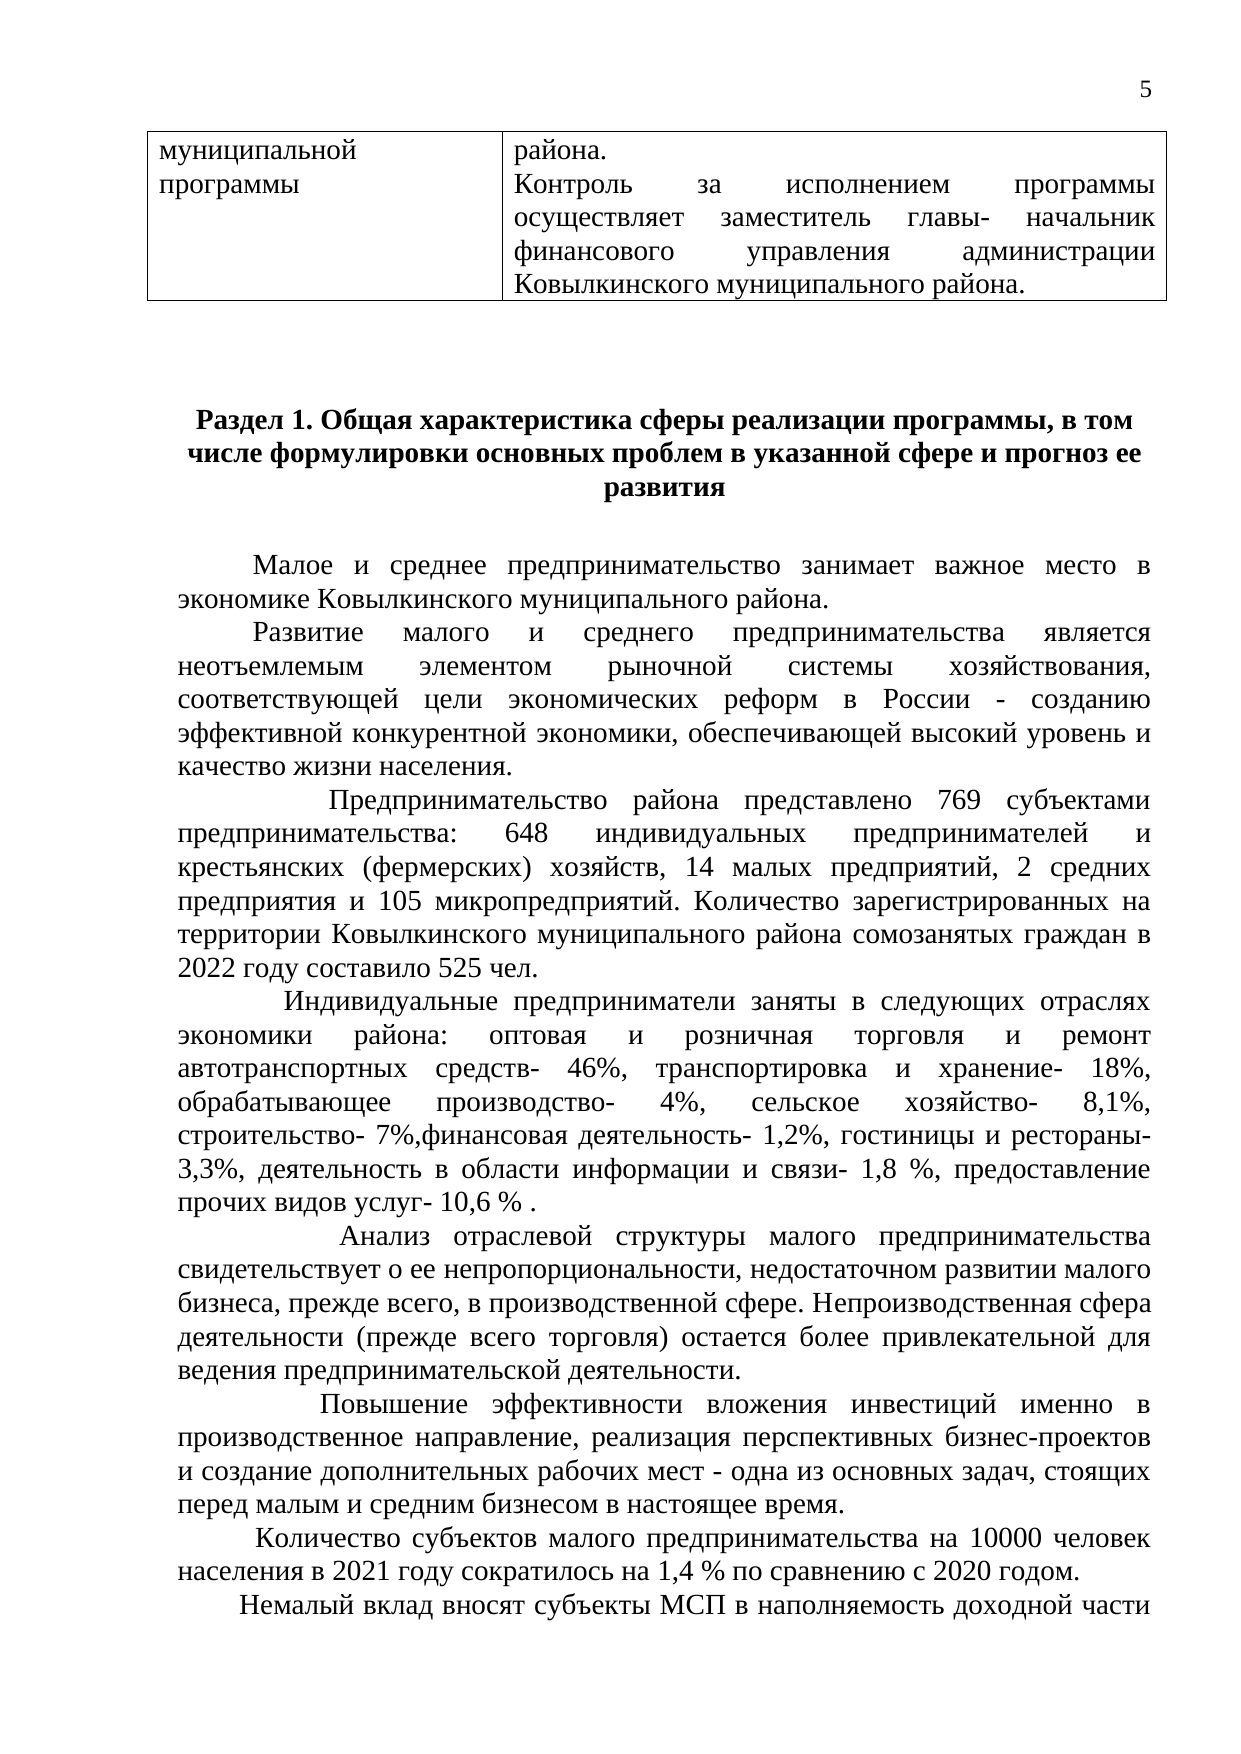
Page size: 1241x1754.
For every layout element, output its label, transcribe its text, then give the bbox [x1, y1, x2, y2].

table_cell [148, 132, 502, 300]
subtitle Раздел 1. Общая характеристика сферы реализации программы, в том числе формулировки основных проблем в указанной сфере и прогноз ее развития [177, 402, 1152, 502]
text Предпринимательство района представлено 769 субъектами предпринимательства: 648 индивидуальных предпринимателей и крестьянских (фермерских) хозяйств, 14 малых предприятий, 2 средних предприятия и 105 микропредприятий. Количество зарегистрированных на территории Ковылкинского муниципального района сомозанятых граждан в 2022 году составило 525 чел. [177, 782, 1152, 983]
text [177, 1587, 1152, 1621]
text Анализ отраслевой структуры малого предпринимательства свидетельствует о ее непропорциональности, недостаточном развитии малого бизнеса, прежде всего, в производственной сфере. Непроизводственная сфера деятельности (прежде всего торговля) остается более привлекательной для ведения предпринимательской деятельности. [177, 1218, 1152, 1386]
text Индивидуальные предприниматели заняты в следующих отраслях экономики района: оптовая и розничная торговля и ремонт автотранспортных средств- 46%, транспортировка и хранение- 18%, обрабатывающее производство- 4%, сельское хозяйство- 8,1%, строительство- 7%,финансовая деятельность- 1,2%, гостиницы и рестораны-3,3%, деятельность в области информации и связи- 1,8 %, предоставление прочих видов услуг- 10,6 % . [177, 983, 1152, 1218]
text Малое и среднее предпринимательство занимает важное место в экономике Ковылкинского муниципального района. [177, 547, 1152, 614]
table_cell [503, 132, 1166, 300]
text Количество субъектов малого предпринимательства на 10000 человек населения в 2021 году сократилось на 1,4 % по сравнению с 2020 годом. [177, 1520, 1152, 1587]
text Развитие малого и среднего предпринимательства является неотъемлемым элементом рыночной системы хозяйствования, соответствующей цели экономических реформ в России - созданию эффективной конкурентной экономики, обеспечивающей высокий уровень и качество жизни населения. [177, 614, 1152, 782]
text Повышение эффективности вложения инвестиций именно в производственное направление, реализация перспективных бизнес-проектов и создание дополнительных рабочих мест - одна из основных задач, стоящих перед малым и средним бизнесом в настоящее время. [177, 1386, 1152, 1520]
